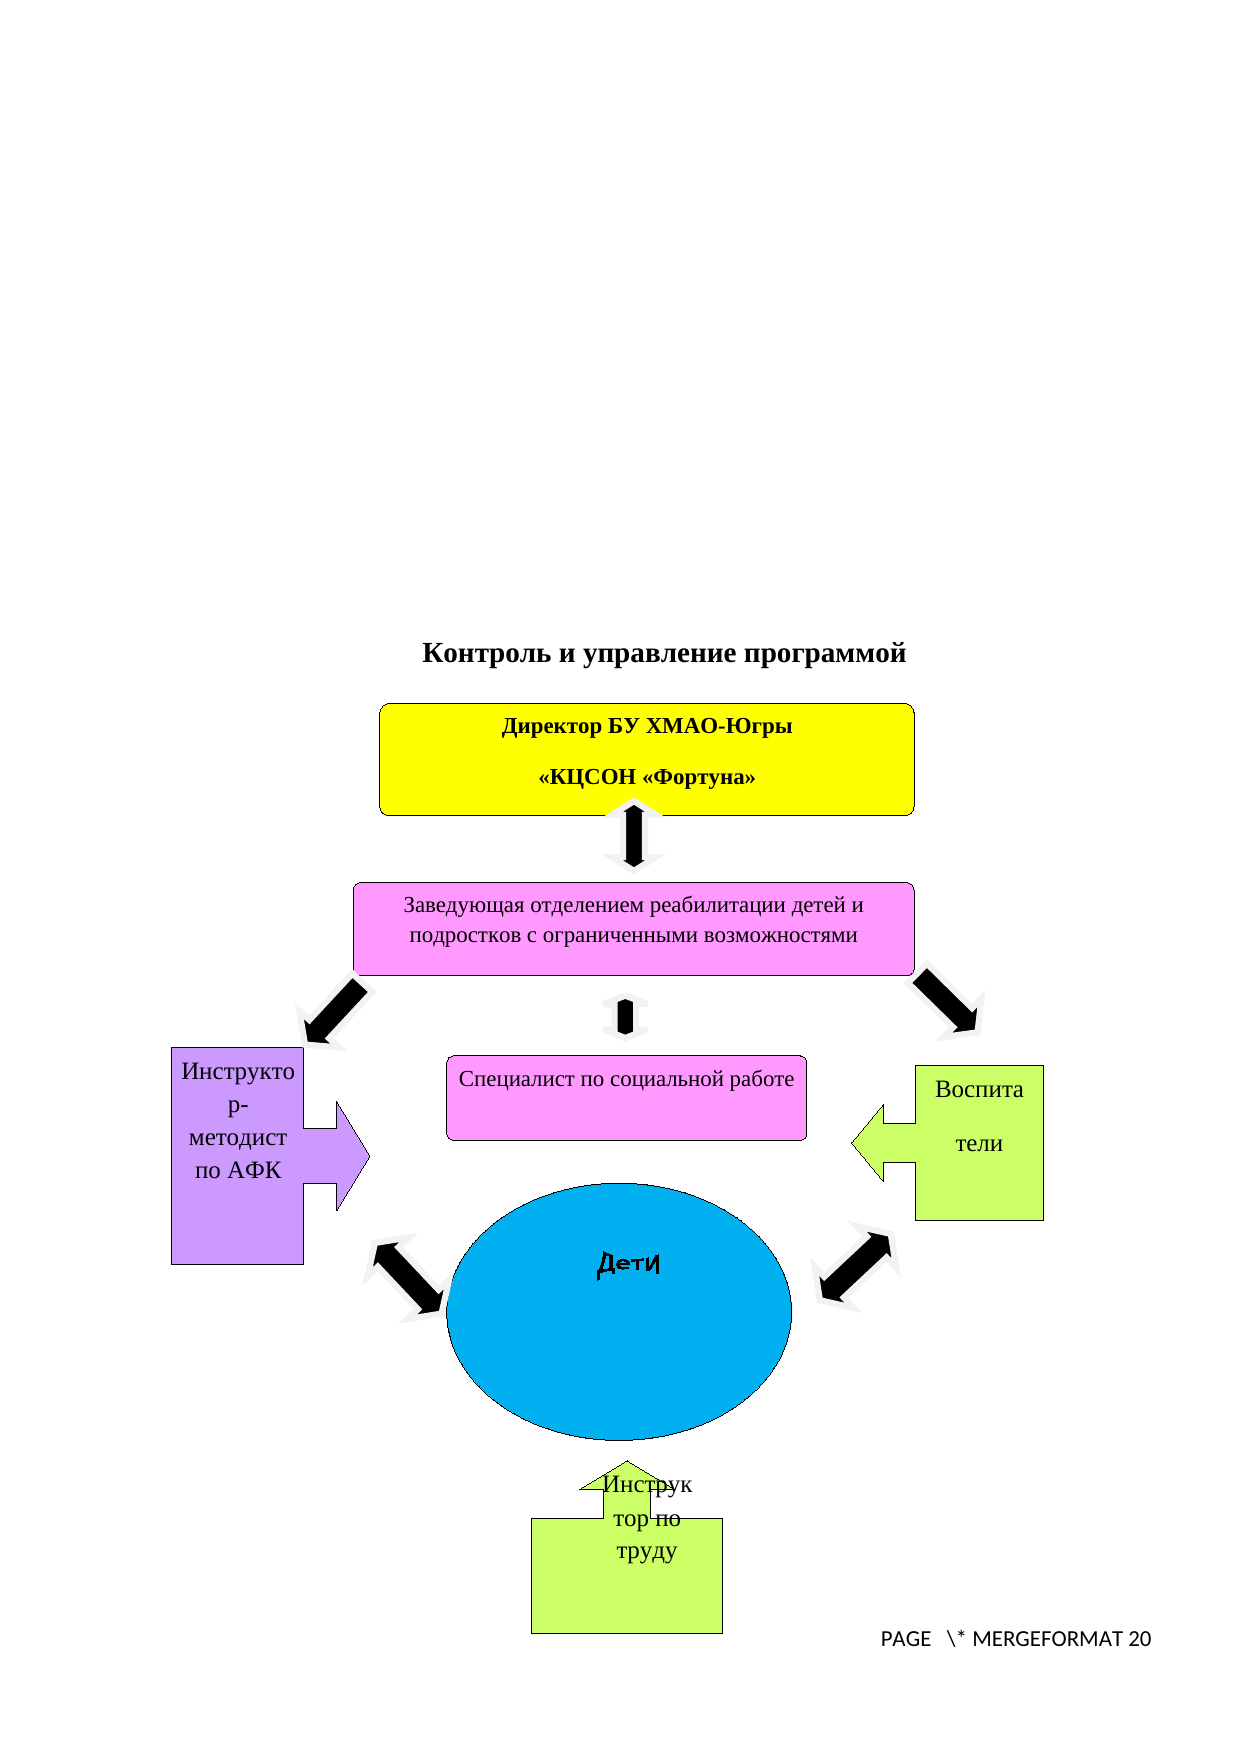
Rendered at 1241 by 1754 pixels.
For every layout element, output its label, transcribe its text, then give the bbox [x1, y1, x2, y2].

text Контроль и управление программой [177, 636, 1152, 669]
